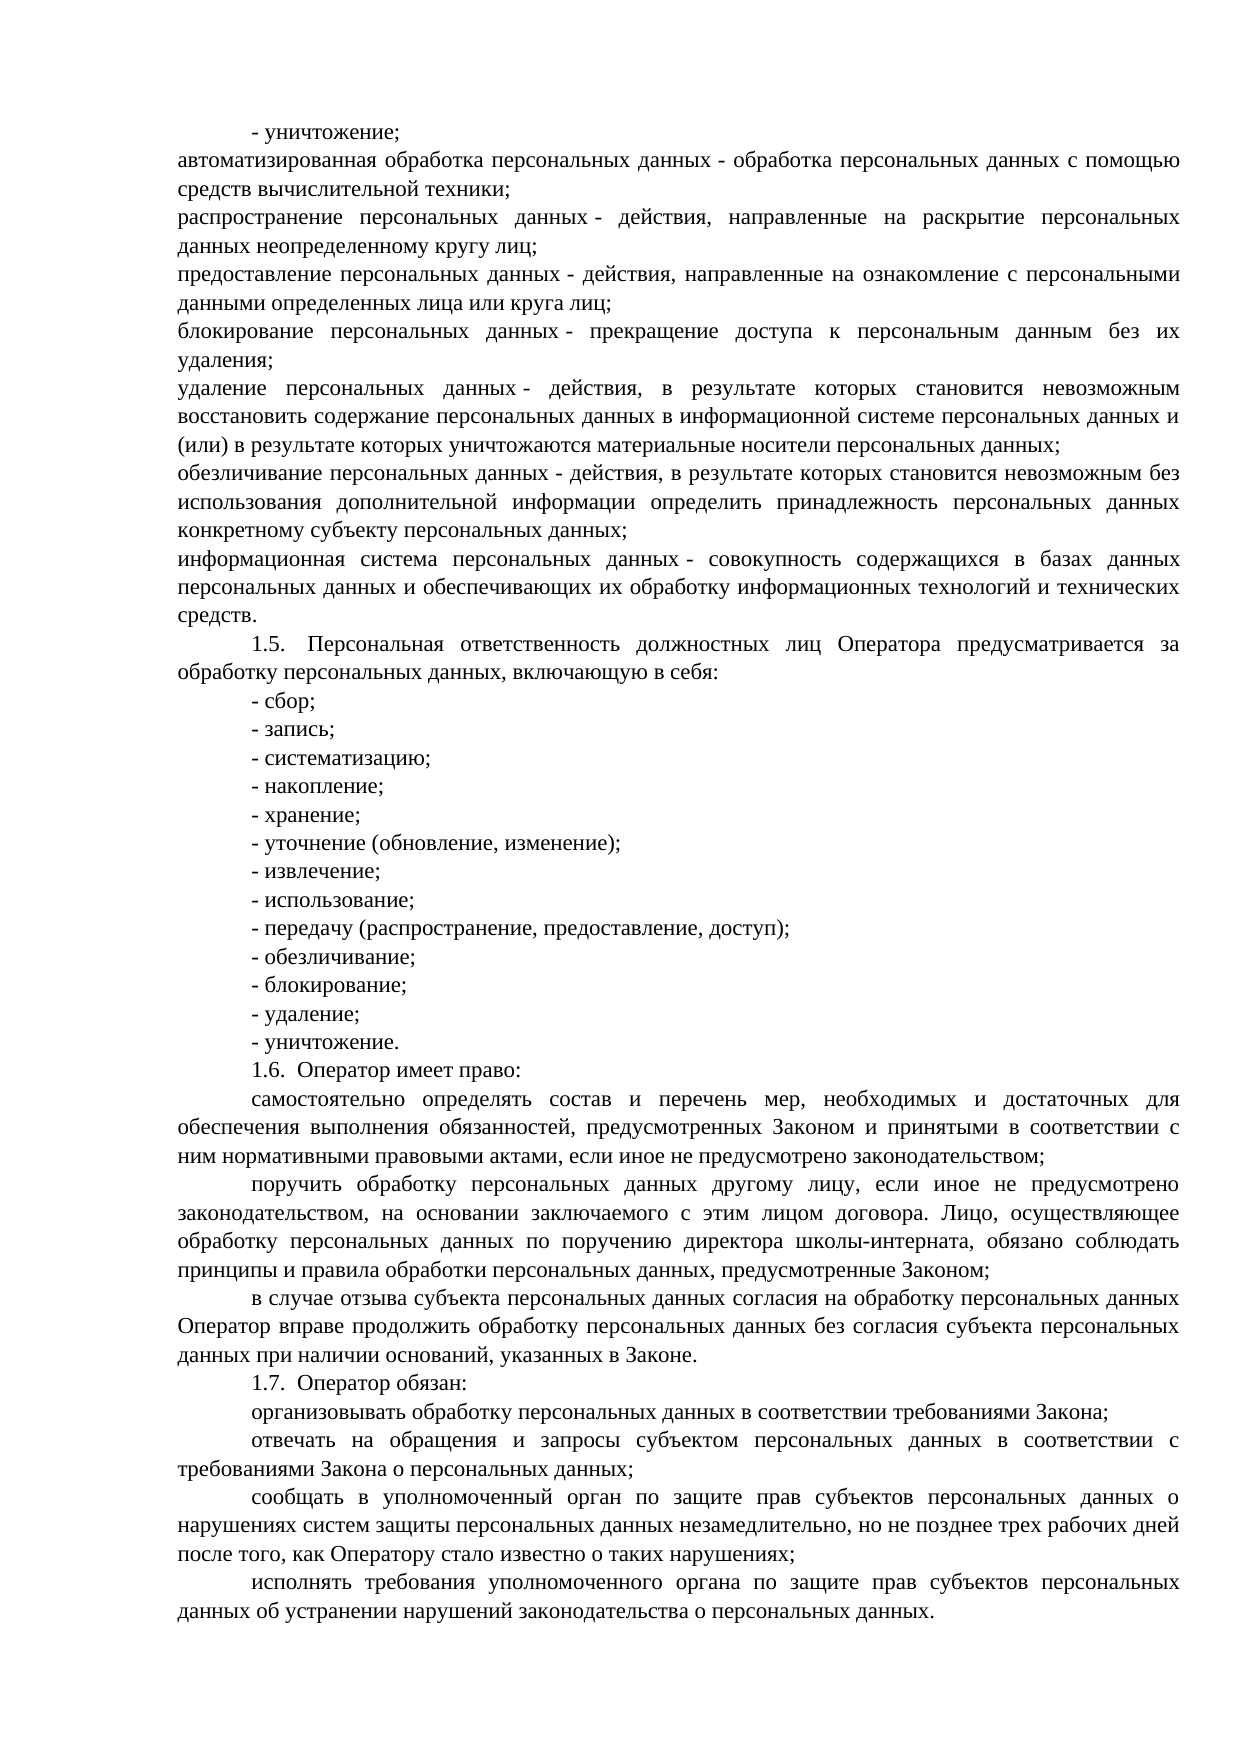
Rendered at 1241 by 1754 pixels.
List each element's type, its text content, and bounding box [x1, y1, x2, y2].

text организовывать обработку персональных данных в соответствии требованиями Закона; [177, 1398, 1181, 1424]
text поручить обработку персональных данных другому лицу, если иное не предусмотрено законодательством, на основании заключаемого с этим лицом договора. Лицо, осуществляющее обработку персональных данных по поручению директора школы-интерната, обязано соблюдать принципы и правила обработки персональных данных, предусмотренные Законом; [177, 1170, 1181, 1282]
text удаление персональных данных - действия, в результате которых становится невозможным восстановить содержание персональных данных в информационной системе персональных данных и (или) в результате которых уничтожаются материальные носители персональных данных; [177, 374, 1181, 457]
text - передачу (распространение, предоставление, доступ); [177, 914, 1181, 941]
text - уничтожение. [177, 1028, 1181, 1054]
text - использование; [177, 886, 1181, 912]
text блокирование персональных данных - прекращение доступа к персональным данным без их удаления; [177, 317, 1181, 372]
text - накопление; [177, 772, 1181, 798]
text - извлечение; [177, 857, 1181, 884]
text - уничтожение; [177, 118, 1181, 144]
text обезличивание персональных данных - действия, в результате которых становится невозможным без использования дополнительной информации определить принадлежность персональных данных конкретному субъекту персональных данных; [177, 459, 1181, 543]
text сообщать в уполномоченный орган по защите прав субъектов персональных данных о нарушениях систем защиты персональных данных незамедлительно, но не позднее трех рабочих дней после того, как Оператору стало известно о таких нарушениях; [177, 1483, 1181, 1566]
text - хранение; [177, 801, 1181, 827]
text в случае отзыва субъекта персональных данных согласия на обработку персональных данных Оператор вправе продолжить обработку персональных данных без согласия субъекта персональных данных при наличии оснований, указанных в Законе. [177, 1284, 1181, 1367]
text - удаление; [177, 1000, 1181, 1026]
text исполнять требования уполномоченного органа по защите прав субъектов персональных данных об устранении нарушений законодательства о персональных данных. [177, 1568, 1181, 1623]
text самостоятельно определять состав и перечень мер, необходимых и достаточных для обеспечения выполнения обязанностей, предусмотренных Законом и принятыми в соответствии с ним нормативными правовыми актами, если иное не предусмотрено законодательством; [177, 1085, 1181, 1168]
text - запись; [177, 715, 1181, 742]
text распространение персональных данных - действия, направленные на раскрытие персональных данных неопределенному кругу лиц; [177, 203, 1181, 258]
text - блокирование; [177, 971, 1181, 998]
text - систематизацию; [177, 744, 1181, 770]
text - сбор; [177, 687, 1181, 713]
text предоставление персональных данных - действия, направленные на ознакомление с персональными данными определенных лица или круга лиц; [177, 260, 1181, 315]
text информационная система персональных данных - совокупность содержащихся в базах данных персональных данных и обеспечивающих их обработку информационных технологий и технических средств. [177, 545, 1181, 628]
text отвечать на обращения и запросы субъектом персональных данных в соответствии с требованиями Закона о персональных данных; [177, 1426, 1181, 1481]
text 1.7. Оператор обязан: [177, 1369, 1181, 1396]
text автоматизированная обработка персональных данных - обработка персональных данных с помощью средств вычислительной техники; [177, 147, 1181, 201]
text - обезличивание; [177, 943, 1181, 969]
text 1.5. Персональная ответственность должностных лиц Оператора предусматривается за обработку персональных данных, включающую в себя: [177, 630, 1181, 685]
text 1.6. Оператор имеет право: [177, 1057, 1181, 1083]
text - уточнение (обновление, изменение); [177, 829, 1181, 855]
